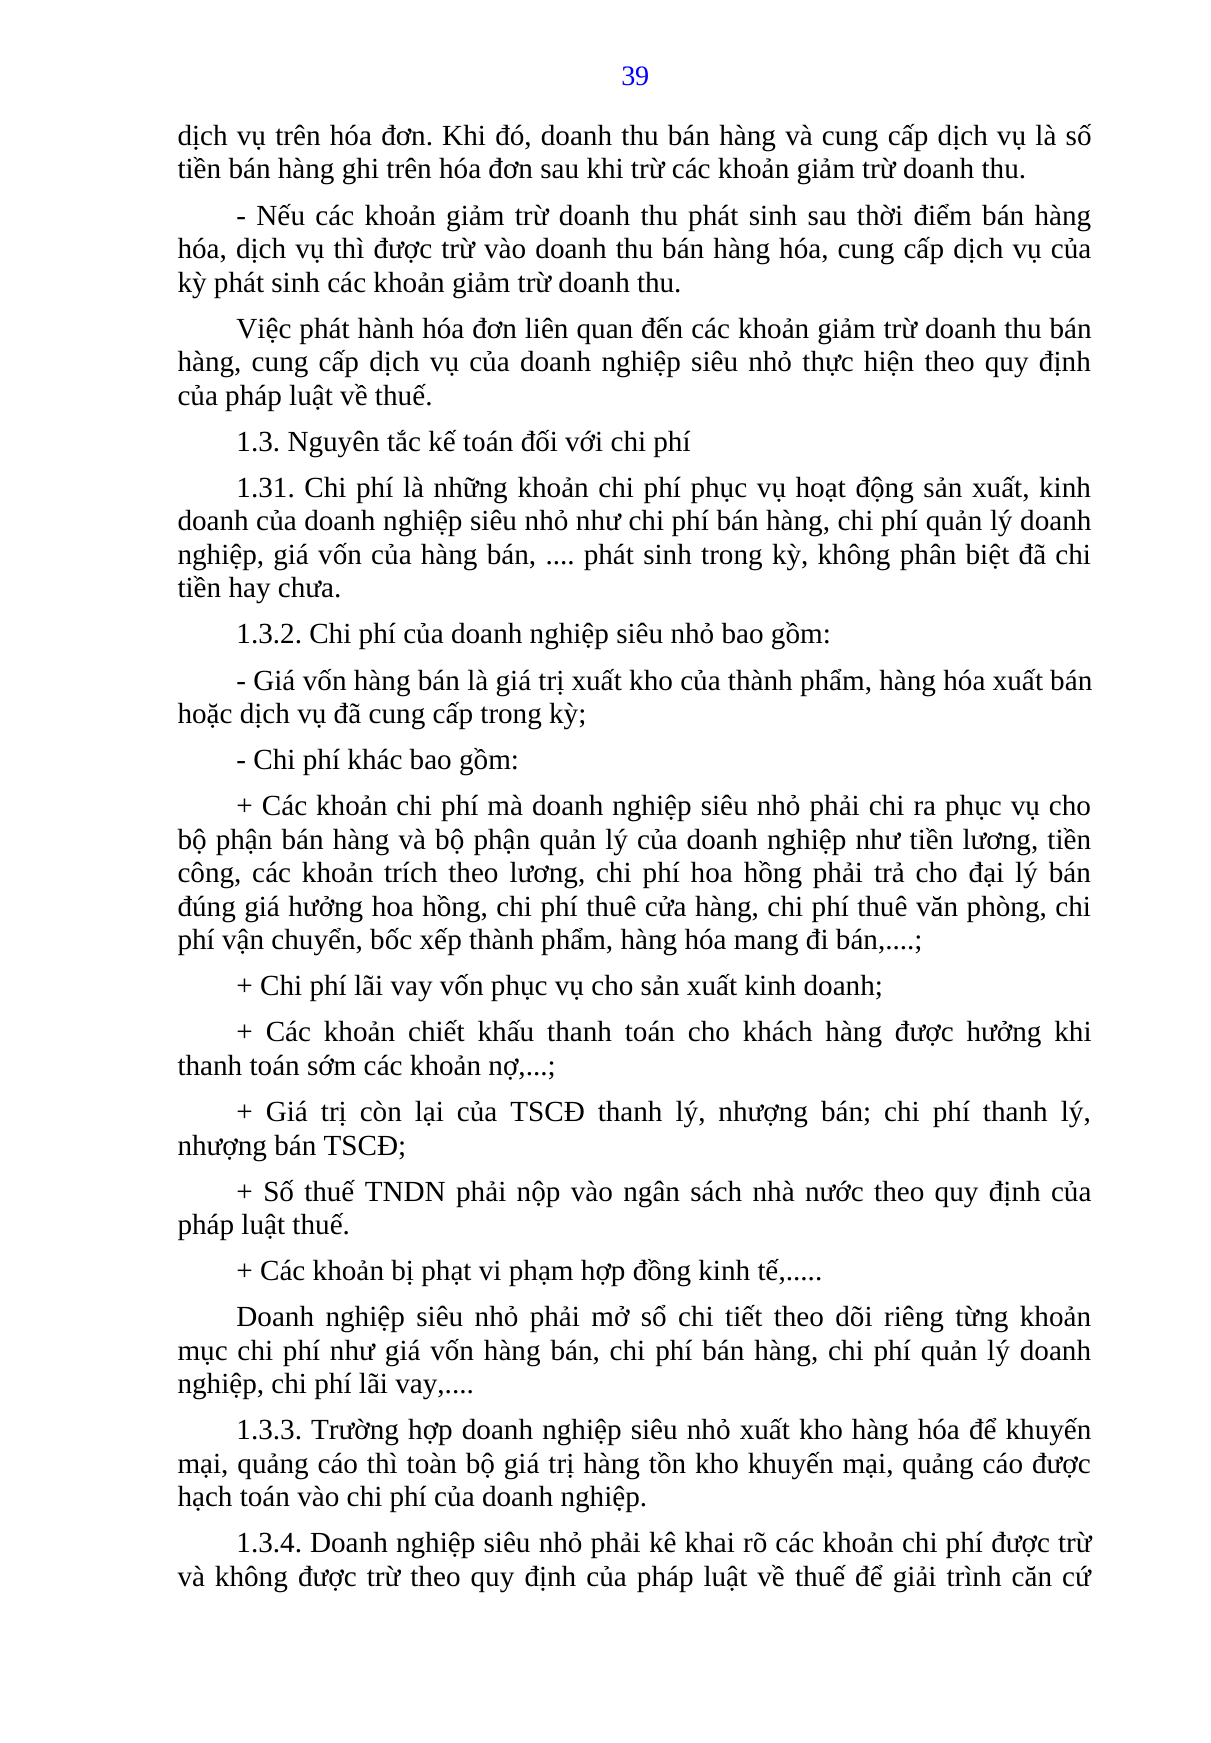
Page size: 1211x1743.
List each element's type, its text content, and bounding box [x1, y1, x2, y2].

text + Giá trị còn lại của TSCĐ thanh lý, nhượng bán; chi phí thanh lý, nhượng bán TSCĐ; [177, 1094, 1093, 1161]
text - Chi phí khác bao gồm: [177, 742, 1093, 776]
text + Các khoản bị phạt vi phạm hợp đồng kinh tế,..... [177, 1253, 1093, 1287]
text 1.3. Nguyên tắc kế toán đối với chi phí [177, 424, 1093, 457]
text Việc phát hành hóa đơn liên quan đến các khoản giảm trừ doanh thu bán hàng, cung cấp dịch vụ của doanh nghiệp siêu nhỏ thực hiện theo quy định của pháp luật về thuế. [177, 311, 1093, 411]
text 1.3.2. Chi phí của doanh nghiệp siêu nhỏ bao gồm: [177, 617, 1093, 650]
text 1.3.3. Trường hợp doanh nghiệp siêu nhỏ xuất kho hàng hóa để khuyến mại, quảng cáo thì toàn bộ giá trị hàng tồn kho khuyến mại, quảng cáo được hạch toán vào chi phí của doanh nghiệp. [177, 1412, 1093, 1513]
text + Các khoản chiết khấu thanh toán cho khách hàng được hưởng khi thanh toán sớm các khoản nợ,...; [177, 1014, 1093, 1082]
text 1.31. Chi phí là những khoản chi phí phục vụ hoạt động sản xuất, kinh doanh của doanh nghiệp siêu nhỏ như chi phí bán hàng, chi phí quản lý doanh nghiệp, giá vốn của hàng bán, .... phát sinh trong kỳ, không phân biệt đã chi tiền hay chưa. [177, 470, 1093, 604]
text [177, 1526, 1093, 1593]
text + Các khoản chi phí mà doanh nghiệp siêu nhỏ phải chi ra phục vụ cho bộ phận bán hàng và bộ phận quản lý của doanh nghiệp như tiền lương, tiền công, các khoản trích theo lương, chi phí hoa hồng phải trả cho đại lý bán đúng giá hưởng hoa hồng, chi phí thuê cửa hàng, chi phí thuê văn phòng, chi phí vận chuyển, bốc xếp thành phẩm, hàng hóa mang đi bán,....; [177, 788, 1093, 956]
text Doanh nghiệp siêu nhỏ phải mở sổ chi tiết theo dõi riêng từng khoản mục chi phí như giá vốn hàng bán, chi phí bán hàng, chi phí quản lý doanh nghiệp, chi phí lãi vay,.... [177, 1299, 1093, 1400]
text - Nếu các khoản giảm trừ doanh thu phát sinh sau thời điểm bán hàng hóa, dịch vụ thì được trừ vào doanh thu bán hàng hóa, cung cấp dịch vụ của kỳ phát sinh các khoản giảm trừ doanh thu. [177, 198, 1093, 298]
text + Số thuế TNDN phải nộp vào ngân sách nhà nước theo quy định của pháp luật thuế. [177, 1174, 1093, 1241]
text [177, 118, 1093, 185]
text + Chi phí lãi vay vốn phục vụ cho sản xuất kinh doanh; [177, 968, 1093, 1002]
text - Giá vốn hàng bán là giá trị xuất kho của thành phẩm, hàng hóa xuất bán hoặc dịch vụ đã cung cấp trong kỳ; [177, 663, 1093, 730]
